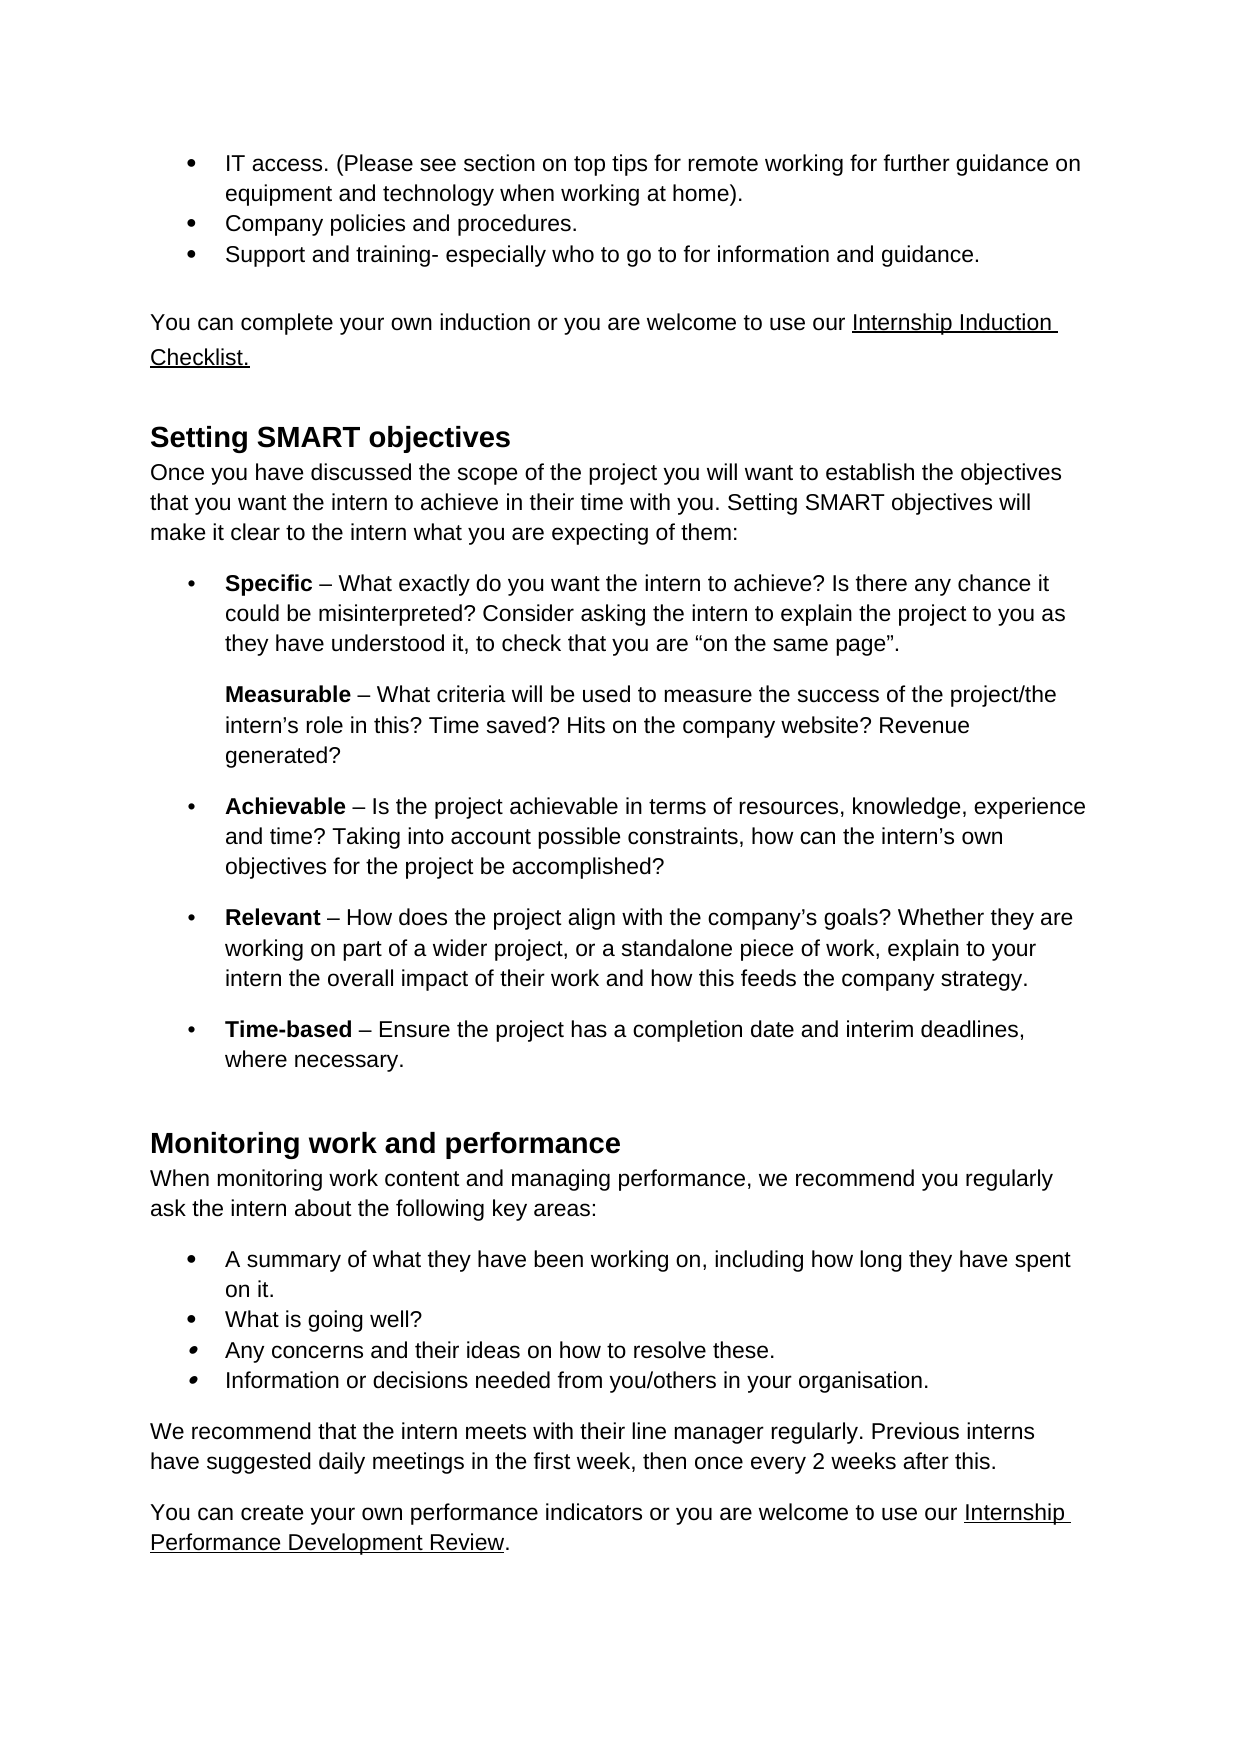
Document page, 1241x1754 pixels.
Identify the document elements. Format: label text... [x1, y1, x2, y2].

text We recommend that the intern meets with their line manager regularly. Previous interns have suggested daily meetings in the first week, then once every 2 weeks after this. [150, 1418, 1090, 1474]
list A summary of what they have been working on, including how long they have spent on it. [187, 1246, 1090, 1303]
text You can complete your own induction or you are welcome to use our Internship Induction Checklist‌. [150, 300, 1090, 370]
list Achievable – Is the project achievable in terms of resources, knowledge, experience and time? Taking into account possible constraints, how can the intern’s own objectives for the project be accomplished? [187, 793, 1090, 880]
list Information or decisions needed from you/others in your organisation. [187, 1367, 1090, 1393]
list What is going well? [187, 1306, 1090, 1333]
list Specific – What exactly do you want the intern to achieve? Is there any chance it could be misinterpreted? Consider asking the intern to explain the project to you as they have understood it, to check that you are “on the same page”. [187, 570, 1090, 657]
list IT access. (Please see section on top tips for remote working for further guidance on equipment and technology when working at home). [187, 150, 1090, 207]
list Time-based – Ensure the project has a completion date and interim deadlines, where necessary. [187, 1016, 1090, 1072]
list Relevant – How does the project align with the company’s goals? Whether they are working on part of a wider project, or a standalone piece of work, explain to your intern the overall impact of their work and how this feeds the company strategy. [187, 904, 1090, 991]
subtitle Monitoring work and performance [150, 1126, 1090, 1160]
list Support and training- especially who to go to for information and guidance. [187, 241, 1090, 267]
text When monitoring work content and managing performance, we recommend you regularly ask the intern about the following key areas: [150, 1165, 1090, 1221]
list Any concerns and their ideas on how to resolve these. [187, 1337, 1090, 1363]
subtitle Setting SMART objectives [150, 420, 1090, 453]
text Measurable – What criteria will be used to measure the success of the project/the intern’s role in this? Time saved? Hits on the company website? Revenue generated? [225, 681, 1090, 768]
list Company policies and procedures. [187, 210, 1090, 237]
text You can create your own performance indicators or you are welcome to use our Internship Performance Development Review. [150, 1499, 1090, 1556]
text Once you have discussed the scope of the project you will want to establish the objectives that you want the intern to achieve in their time with you. Setting SMART objectives will make it clear to the intern what you are expecting of them: [150, 458, 1090, 545]
